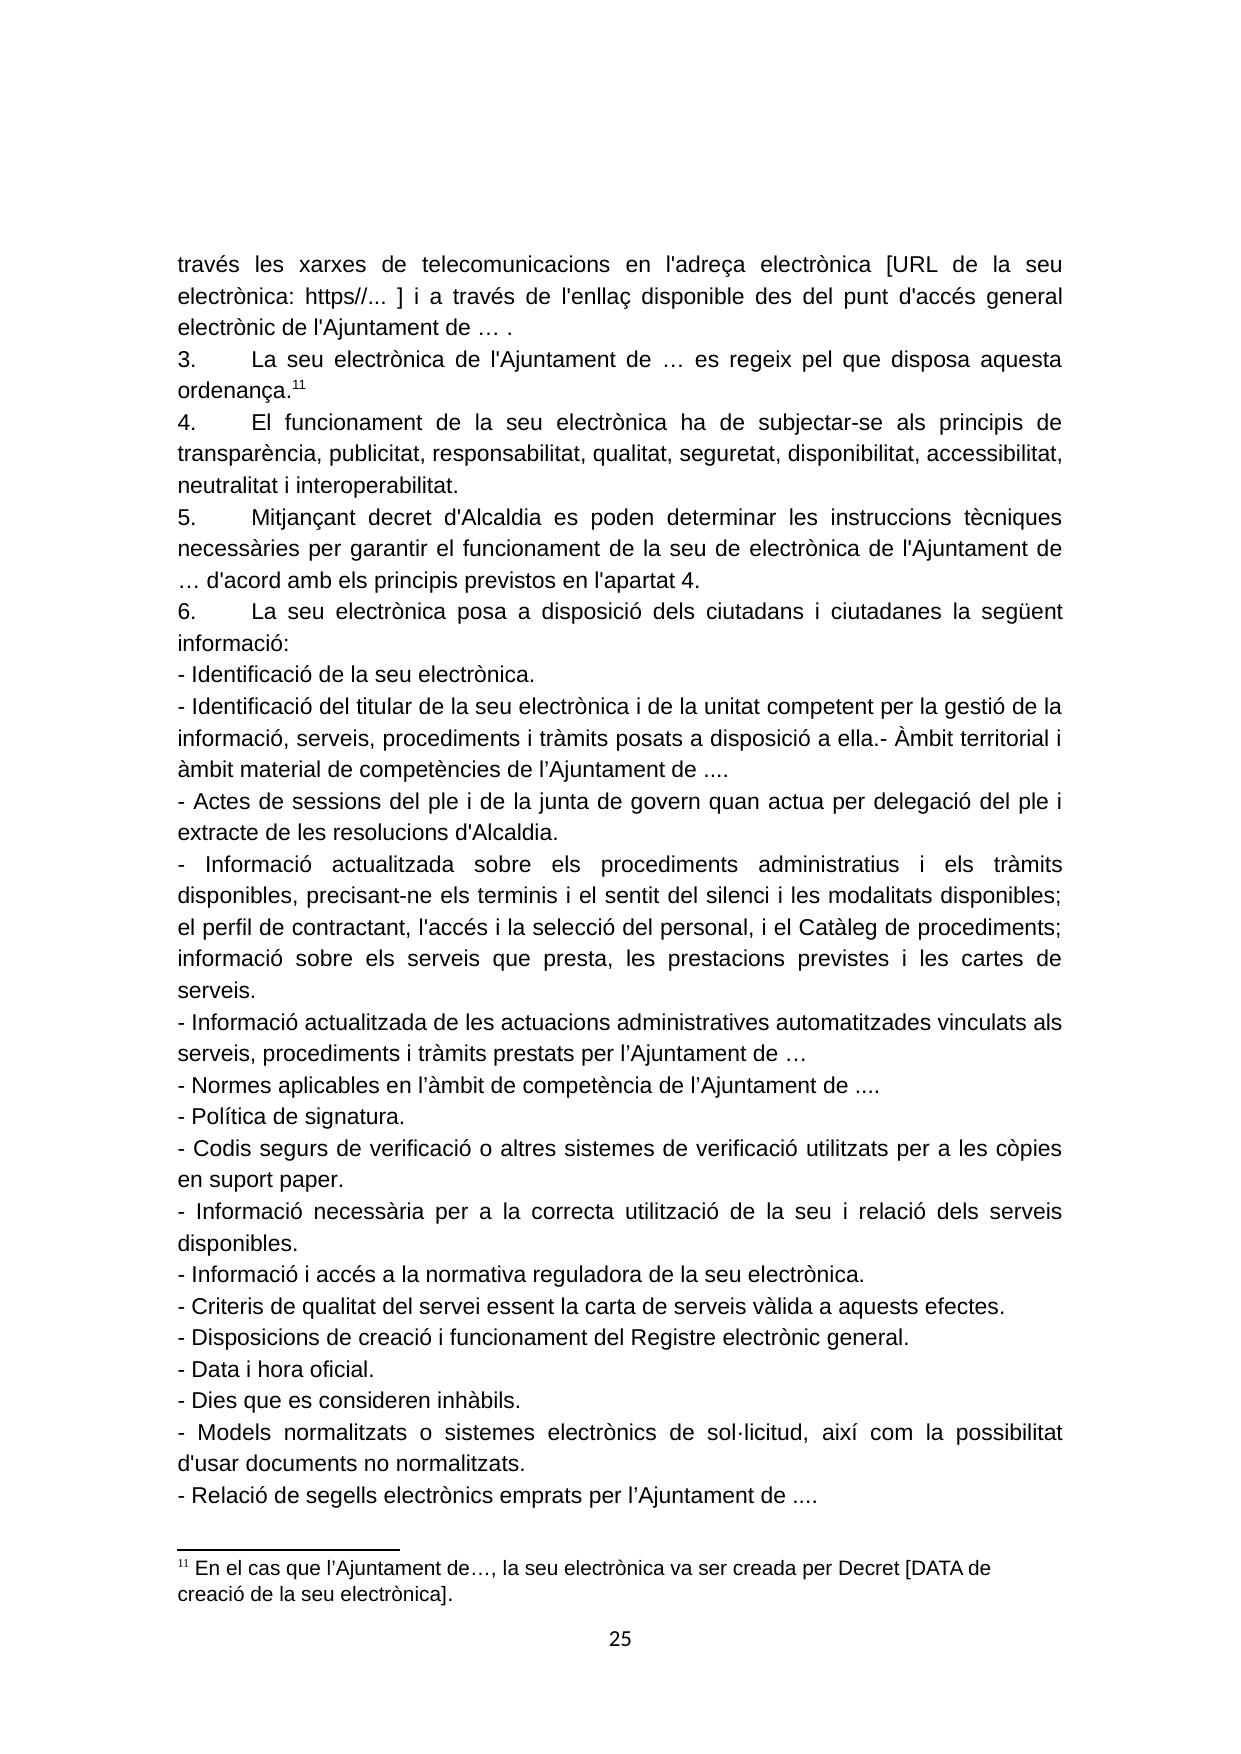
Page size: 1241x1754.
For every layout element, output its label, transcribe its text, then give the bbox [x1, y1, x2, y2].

text - Dies que es consideren inhàbils. [177, 1387, 1063, 1414]
text - Informació necessària per a la correcta utilització de la seu i relació dels serveis disponibles. [177, 1198, 1063, 1256]
text - Identificació del titular de la seu electrònica i de la unitat competent per la gestió de la informació, serveis, procediments i tràmits posats a disposició a ella.- Àmbit territorial i àmbit material de competències de l’Ajuntament de .... [177, 693, 1063, 782]
text - Models normalitzats o sistemes electrònics de sol·licitud, així com la possibilitat d'usar documents no normalitzats. [177, 1419, 1063, 1477]
list La seu electrònica de l'Ajuntament de … es regeix pel que disposa aquesta ordenança. [177, 346, 1063, 404]
text - Actes de sessions del ple i de la junta de govern quan actua per delegació del ple i extracte de les resolucions d'Alcaldia. [177, 788, 1063, 846]
text - Informació actualitzada de les actuacions administratives automatitzades vinculats als serveis, procediments i tràmits prestats per l’Ajuntament de … [177, 1008, 1063, 1066]
text - Informació i accés a la normativa reguladora de la seu electrònica. [177, 1261, 1063, 1287]
text - Disposicions de creació i funcionament del Registre electrònic general. [177, 1324, 1063, 1351]
text - Normes aplicables en l’àmbit de competència de l’Ajuntament de .... [177, 1072, 1063, 1098]
text - Identificació de la seu electrònica. [177, 661, 1063, 688]
list La seu electrònica posa a disposició dels ciutadans i ciutadanes la següent informació: [177, 598, 1063, 656]
text - Codis segurs de verificació o altres sistemes de verificació utilitzats per a les còpies en suport paper. [177, 1135, 1063, 1193]
list Mitjançant decret d'Alcaldia es poden determinar les instruccions tècniques necessàries per garantir el funcionament de la seu de electrònica de l'Ajuntament de … d'acord amb els principis previstos en l'apartat 4. [177, 503, 1063, 593]
text - Relació de segells electrònics emprats per l’Ajuntament de .... [177, 1482, 1063, 1508]
text - Política de signatura. [177, 1103, 1063, 1129]
text - Informació actualitzada sobre els procediments administratius i els tràmits disponibles, precisant-ne els terminis i el sentit del silenci i les modalitats disponibles; el perfil de contractant, l'accés i la selecció del personal, i el Catàleg de procediments; informació sobre els serveis que presta, les prestacions previstes i les cartes de serveis. [177, 851, 1063, 1003]
text - Data i hora oficial. [177, 1356, 1063, 1382]
list La seu electrònica ha d'estar disponible per als ciutadans i les ciutadanes a través les xarxes de telecomunicacions en l'adreça electrònica [URL de la seu electrònica: https//... ] i a través de l'enllaç disponible des del punt d'accés general electrònic de l'Ajuntament de … . [177, 251, 1063, 341]
text - Criteris de qualitat del servei essent la carta de serveis vàlida a aquests efectes. [177, 1293, 1063, 1319]
list El funcionament de la seu electrònica ha de subjectar-se als principis de transparència, publicitat, responsabilitat, qualitat, seguretat, disponibilitat, accessibilitat, neutralitat i interoperabilitat. [177, 409, 1063, 498]
